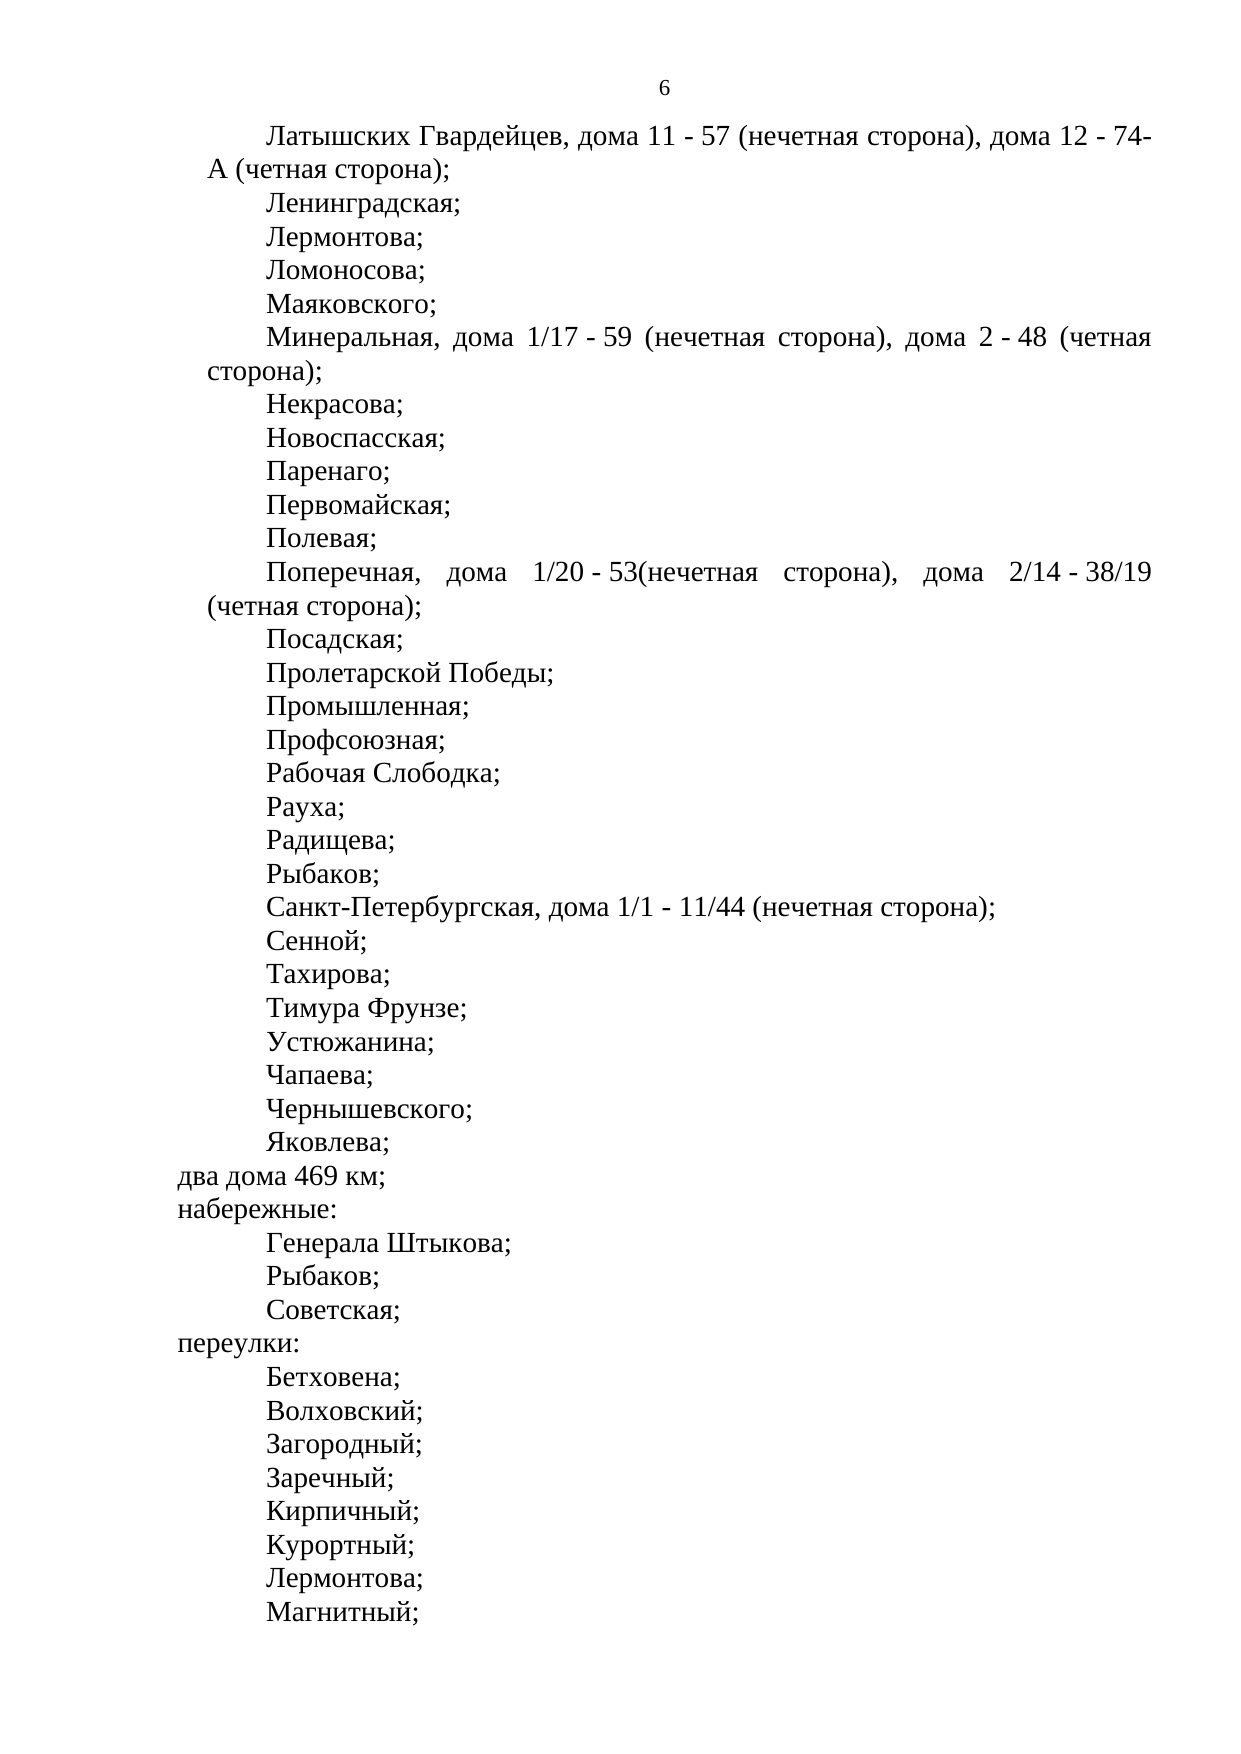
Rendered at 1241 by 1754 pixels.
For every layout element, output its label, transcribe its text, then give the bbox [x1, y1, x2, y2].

text Некрасова; [207, 386, 1152, 420]
text Тахирова; [207, 957, 1152, 990]
text Минеральная, дома 1/17 - 59 (нечетная сторона), дома 2 - 48 (четная сторона); [207, 319, 1152, 386]
text Рабочая Слободка; [207, 755, 1152, 789]
text Посадская; [207, 621, 1152, 655]
text Советская; [207, 1292, 1152, 1326]
text Рыбаков; [207, 1258, 1152, 1292]
text Профсоюзная; [207, 722, 1152, 755]
text переулки: [177, 1326, 1152, 1359]
text Устюжанина; [207, 1024, 1152, 1057]
text Пролетарской Победы; [207, 655, 1152, 688]
text Латышских Гвардейцев, дома 11 - 57 (нечетная сторона), дома 12 - 74-А (четная сторона); [207, 118, 1152, 185]
text Кирпичный; [207, 1493, 1152, 1527]
text Чернышевского; [207, 1091, 1152, 1124]
text Паренаго; [207, 453, 1152, 487]
text Тимура Фрунзе; [207, 990, 1152, 1024]
text Новоспасская; [207, 420, 1152, 453]
text Санкт-Петербургская, дома 1/1 - 11/44 (нечетная сторона); [207, 889, 1152, 923]
text Промышленная; [207, 688, 1152, 722]
text Сенной; [207, 923, 1152, 957]
text Бетховена; [207, 1359, 1152, 1393]
text два дома ; [177, 1158, 1152, 1191]
text Поперечная, дома 1/20 - 53(нечетная сторона), дома 2/14 - 38/19 (четная сторона); [207, 554, 1152, 621]
text Радищева; [207, 822, 1152, 856]
text Заречный; [207, 1460, 1152, 1493]
text Волховский; [207, 1393, 1152, 1426]
text Рауха; [207, 789, 1152, 822]
text Ленинградская; [207, 185, 1152, 219]
text Маяковского; [207, 286, 1152, 319]
text Лермонтова; [207, 219, 1152, 252]
text Магнитный; [207, 1594, 1152, 1627]
text Курортный; [207, 1527, 1152, 1560]
text набережные: [177, 1191, 1152, 1225]
text Лермонтова; [207, 1560, 1152, 1594]
text Первомайская; [207, 487, 1152, 521]
text Чапаева; [207, 1057, 1152, 1091]
text Рыбаков; [207, 856, 1152, 889]
text Генерала Штыкова; [207, 1225, 1152, 1258]
text Полевая; [207, 521, 1152, 554]
text Ломоносова; [207, 252, 1152, 286]
text Загородный; [207, 1426, 1152, 1460]
text Яковлева; [207, 1124, 1152, 1158]
